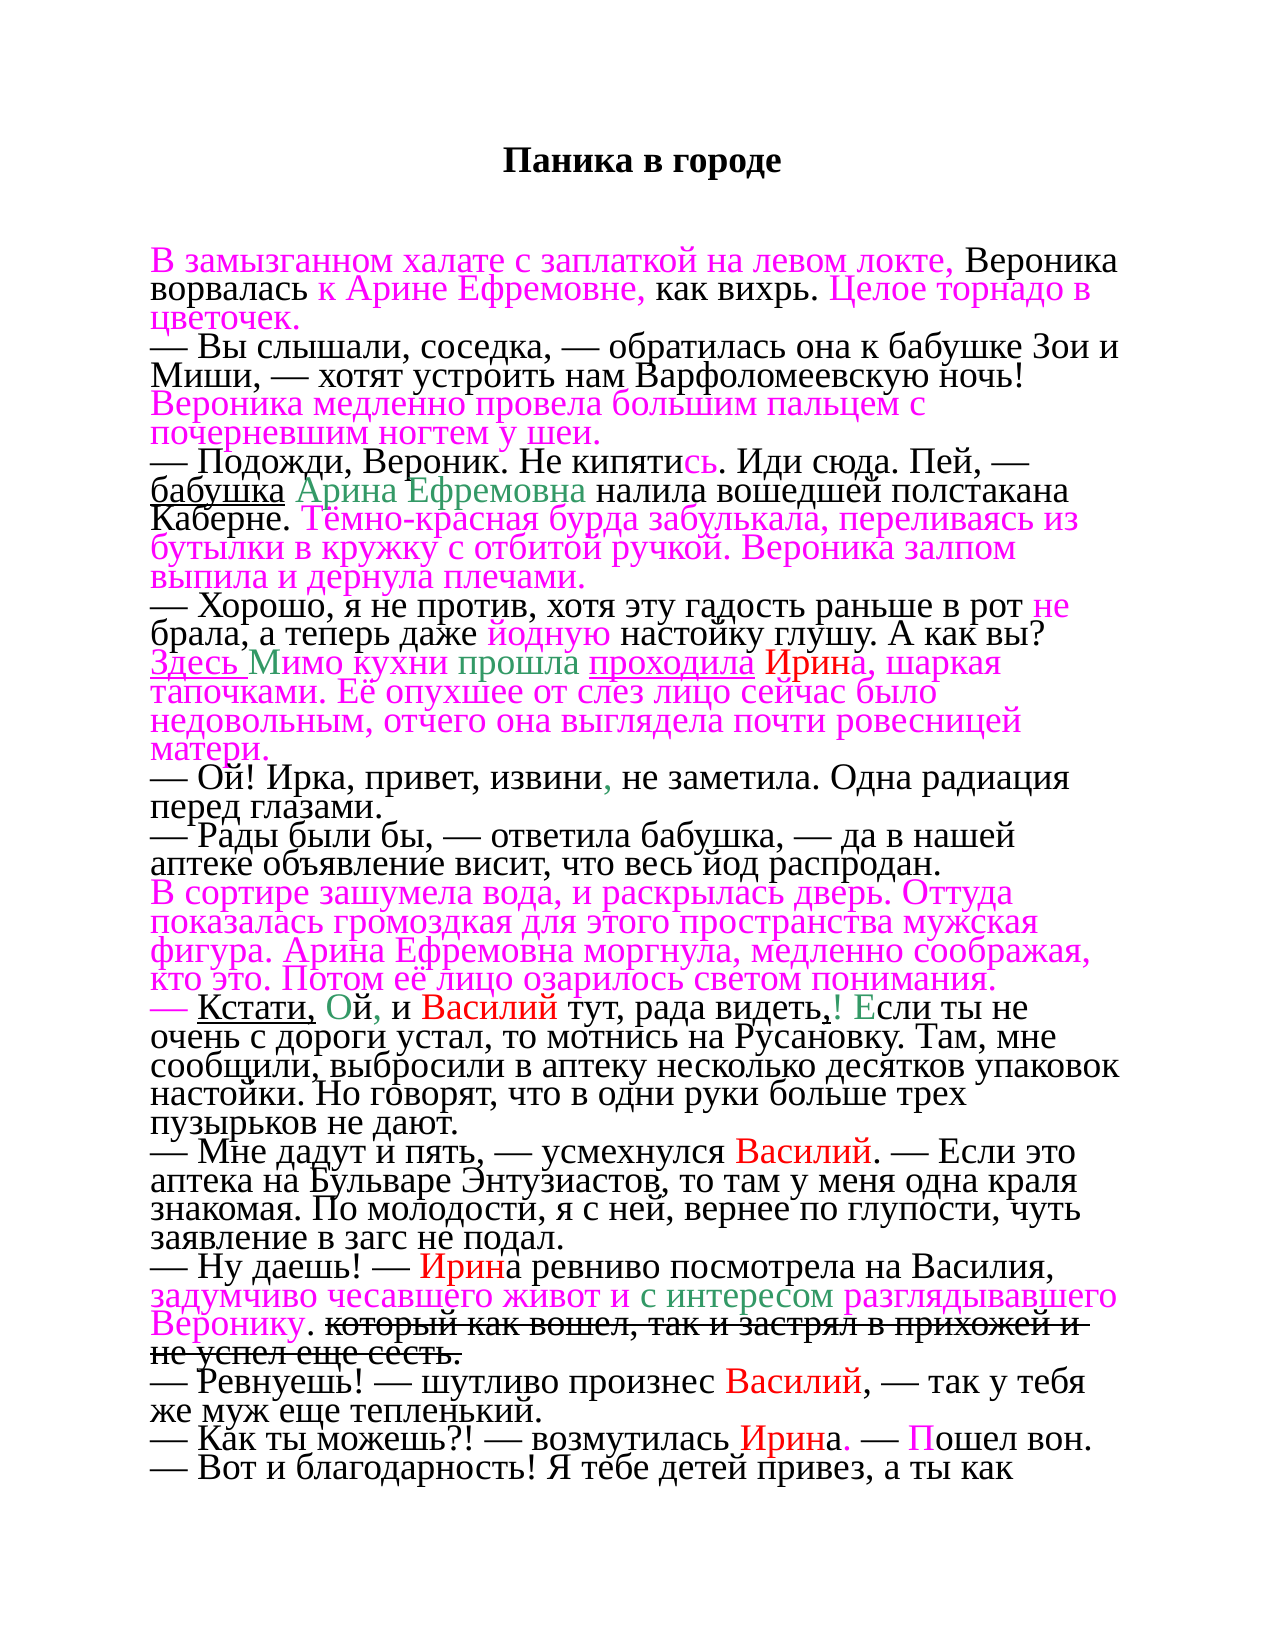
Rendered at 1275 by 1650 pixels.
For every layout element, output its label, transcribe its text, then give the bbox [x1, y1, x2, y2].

text В замызганном халате с заплаткой на левом локте, Вероника ворвалась к Арине Ефремовне, как вихрь. Целое торнадо в цветочек. [150, 249, 1125, 335]
text — Ой! Ирка, привет, извини, не заметила. Одна радиация перед глазами. [150, 767, 1125, 824]
text — Мне дадут и пять, — усмехнулся Василий. — Если это аптека на Бульваре Энтузиастов, то там у меня одна краля знакомая. По молодости, я с ней, вернее по глупости, чуть заявление в загс не подал. [150, 1140, 1125, 1255]
text — Как ты можешь?! — возмутилась Ирина. — Пошел вон. [150, 1428, 1125, 1457]
text — Ну даешь! — Ирина ревниво посмотрела на Василия, задумчиво чесавшего живот и с интересом разглядывавшего Веронику. который как вошел, так и застрял в прихожей и не успел еще сесть. [150, 1255, 1125, 1370]
text — Ревнуешь! — шутливо произнес Василий, — так у тебя же муж еще тепленький. [150, 1370, 1125, 1428]
text — Рады были бы, — ответила бабушка, — да в нашей аптеке объявление висит, что весь йод распродан. [150, 824, 1125, 882]
text — Хорошо, я не против, хотя эту гадость раньше в рот не брала, а теперь даже йодную настойку глушу. А как вы? [150, 594, 1125, 652]
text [150, 1457, 1125, 1485]
text — Подожди, Вероник. Не кипятись. Иди сюда. Пей, — бабушка Арина Ефремовна налила вошедшей полстакана Каберне. Тёмно-красная бурда забулькала, переливаясь из бутылки в кружку с отбитой ручкой. Вероника залпом выпила и дернула плечами. [150, 450, 1125, 594]
text Вероника медленно провела большим пальцем с почерневшим ногтем у шеи. [150, 393, 1125, 450]
text Здесь Мимо кухни прошла проходила Ирина, шаркая тапочками. Её опухшее от слез лицо сейчас было недовольным, отчего она выглядела почти ровесницей матери. [150, 652, 1125, 767]
text В сортире зашумела вода, и раскрылась дверь. Оттуда показалась громоздкая для этого пространства мужская фигура. Арина Ефремовна моргнула, медленно соображая, кто это. Потом её лицо озарилось светом понимания. [150, 882, 1125, 997]
text — Вы слышали, соседка, — обратилась она к бабушке Зои и Миши, — хотят устроить нам Варфоломеевскую ночь! [150, 335, 1125, 393]
text Паника в городе [150, 150, 1125, 179]
text — Кстати, Ой, и Василий тут, рада видеть,! Если ты не очень с дороги устал, то мотнись на Русановку. Там, мне сообщили, выбросили в аптеку несколько десятков упаковок настойки. Но говорят, что в одни руки больше трех пузырьков не дают. [150, 997, 1125, 1140]
